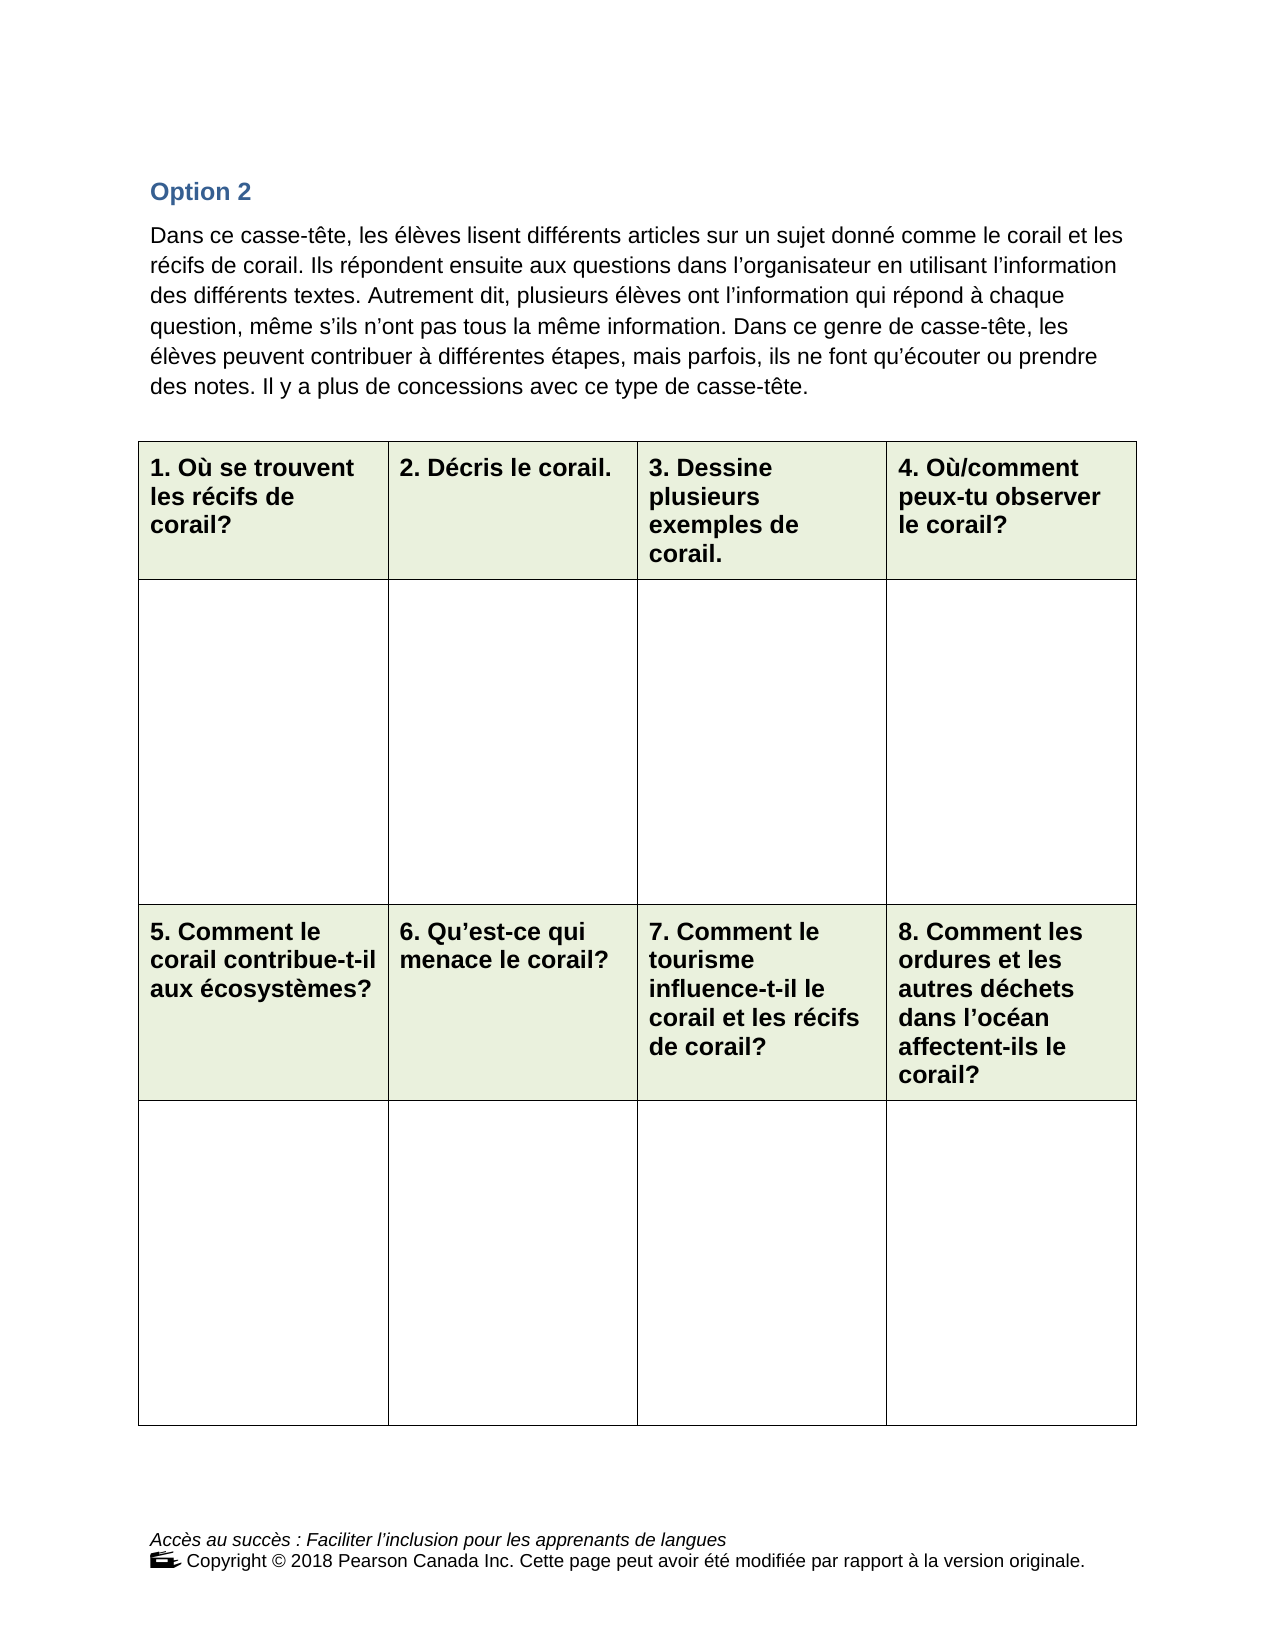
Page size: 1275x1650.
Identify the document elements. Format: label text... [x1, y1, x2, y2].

picture [150, 1551, 182, 1568]
table_header 2. Décris le corail. [389, 442, 637, 579]
table_cell [139, 580, 388, 904]
table_header 1. Où se trouvent les récifs de corail? [139, 442, 388, 579]
table_cell [389, 580, 637, 904]
table_cell 5. Comment le corail contribue-t-il aux écosystèmes? [139, 905, 388, 1100]
table_cell [887, 580, 1136, 904]
table_cell [638, 580, 886, 904]
subtitle Option 2 [150, 176, 1125, 205]
text Dans ce casse-tête, les élèves lisent différents articles sur un sujet donné comme le corail et les récifs de corail. Ils répondent ensuite aux questions dans l’organisateur en utilisant l’information des différents textes. Autrement dit, plusieurs élèves ont l’information qui répond à chaque question, même s’ils n’ont pas tous la même information. Dans ce genre de casse-tête, les élèves peuvent contribuer à différentes étapes, mais parfois, ils ne font qu’écouter ou prendre des notes. Il y a plus de concessions avec ce type de casse-tête. [150, 222, 1125, 399]
table_cell 7. Comment le tourisme influence-t-il le corail et les récifs de corail? [638, 905, 886, 1100]
table_cell 8. Comment les ordures et les autres déchets dans l’océan affectent-ils le corail? [887, 905, 1136, 1100]
table_cell [887, 1101, 1136, 1425]
table_cell [139, 1101, 388, 1425]
table_header 3. Dessine plusieurs exemples de corail. [638, 442, 886, 579]
table_header 4. Où/comment peux-tu observer le corail? [887, 442, 1136, 579]
table_cell 6. Qu’est-ce qui menace le corail? [389, 905, 637, 1100]
table_cell [389, 1101, 637, 1425]
table_cell [638, 1101, 886, 1425]
